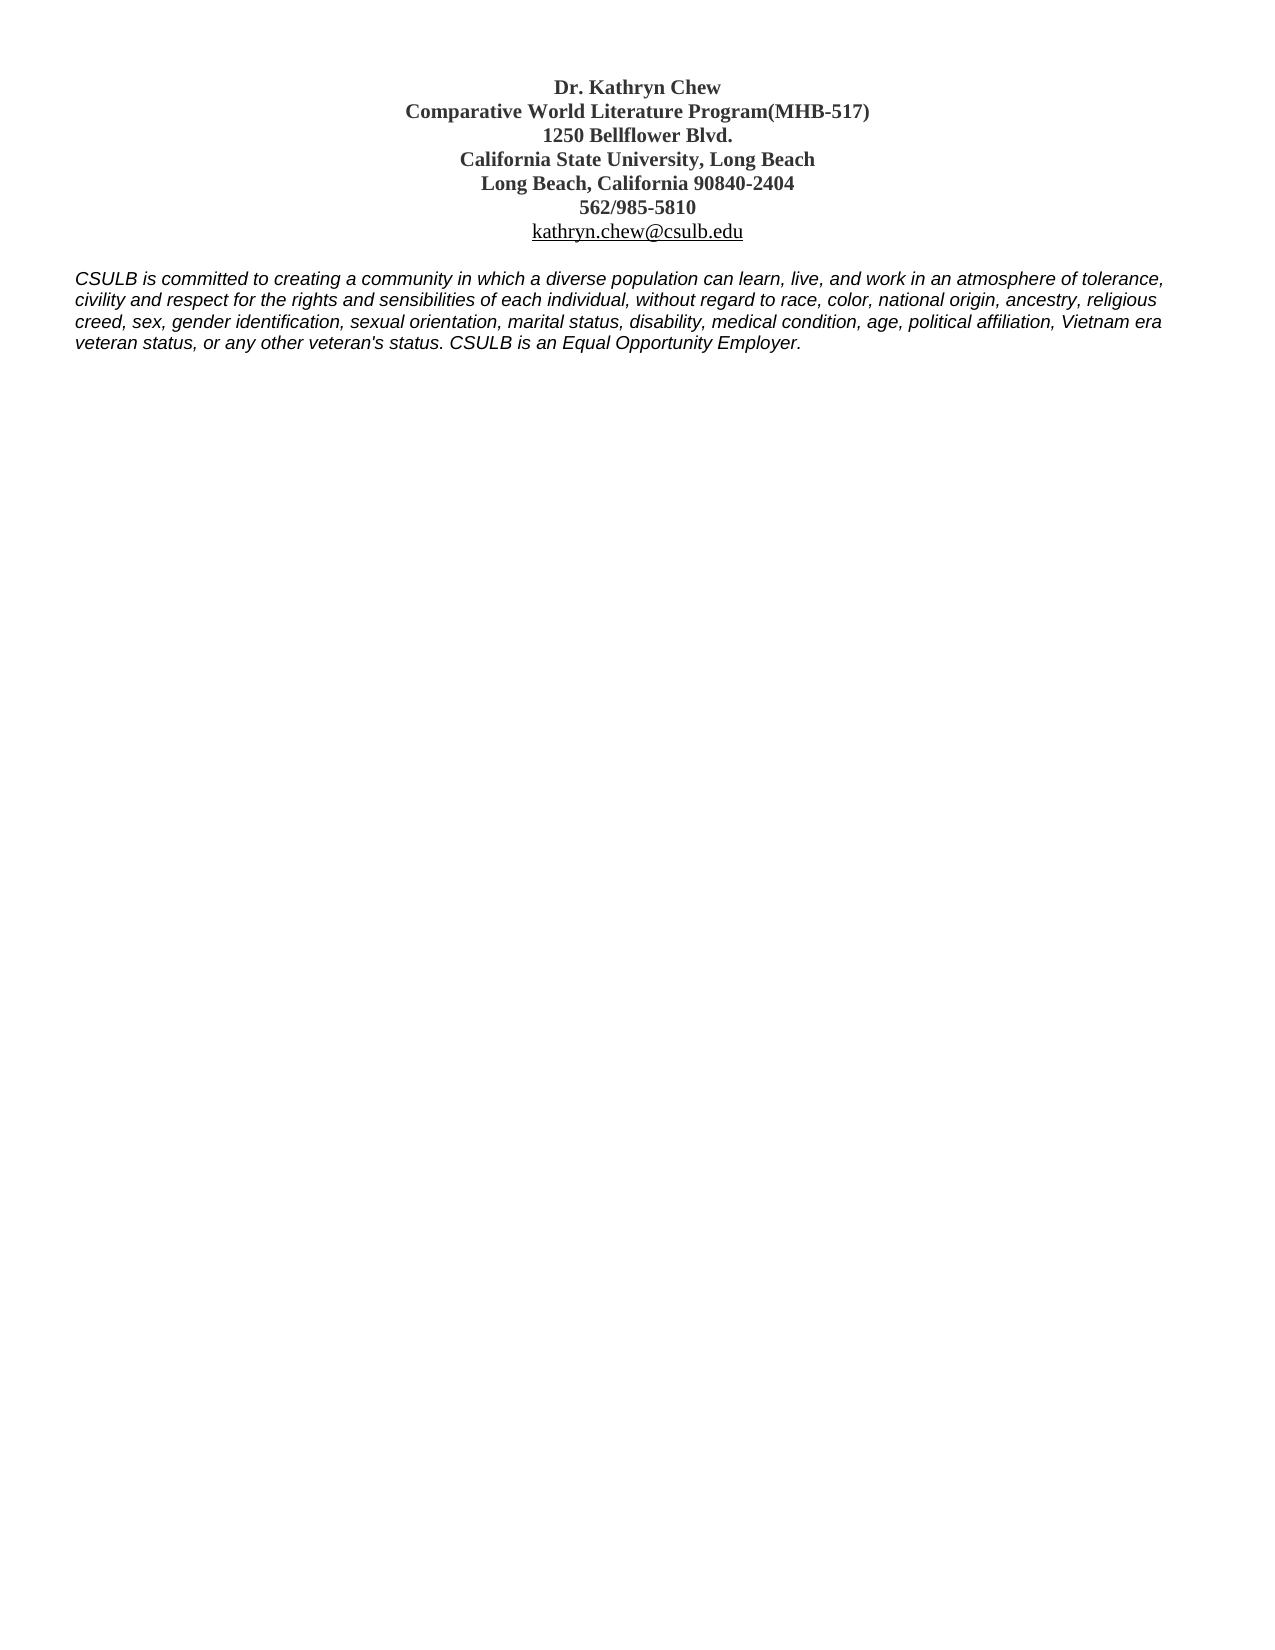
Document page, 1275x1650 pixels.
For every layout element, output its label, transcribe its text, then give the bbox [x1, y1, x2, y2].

text Long Beach, California 90840-2404 [75, 171, 1200, 195]
text CSULB is committed to creating a community in which a diverse population can learn, live, and work in an atmosphere of tolerance, civility and respect for the rights and sensibilities of each individual, without regard to race, color, national origin, ancestry, religious creed, sex, gender identification, sexual orientation, marital status, disability, medical condition, age, political affiliation, Vietnam era veteran status, or any other veteran's status. CSULB is an Equal Opportunity Employer. [75, 267, 1200, 354]
text California State University, Long Beach [75, 147, 1200, 171]
text 562/985-5810 [75, 195, 1200, 219]
text Comparative World Literature Program(MHB-517) [75, 99, 1200, 123]
text Dr. Kathryn Chew [75, 75, 1200, 99]
text 1250 Bellflower Blvd. [75, 123, 1200, 147]
text kathryn.chew@csulb.edu [75, 219, 1200, 243]
